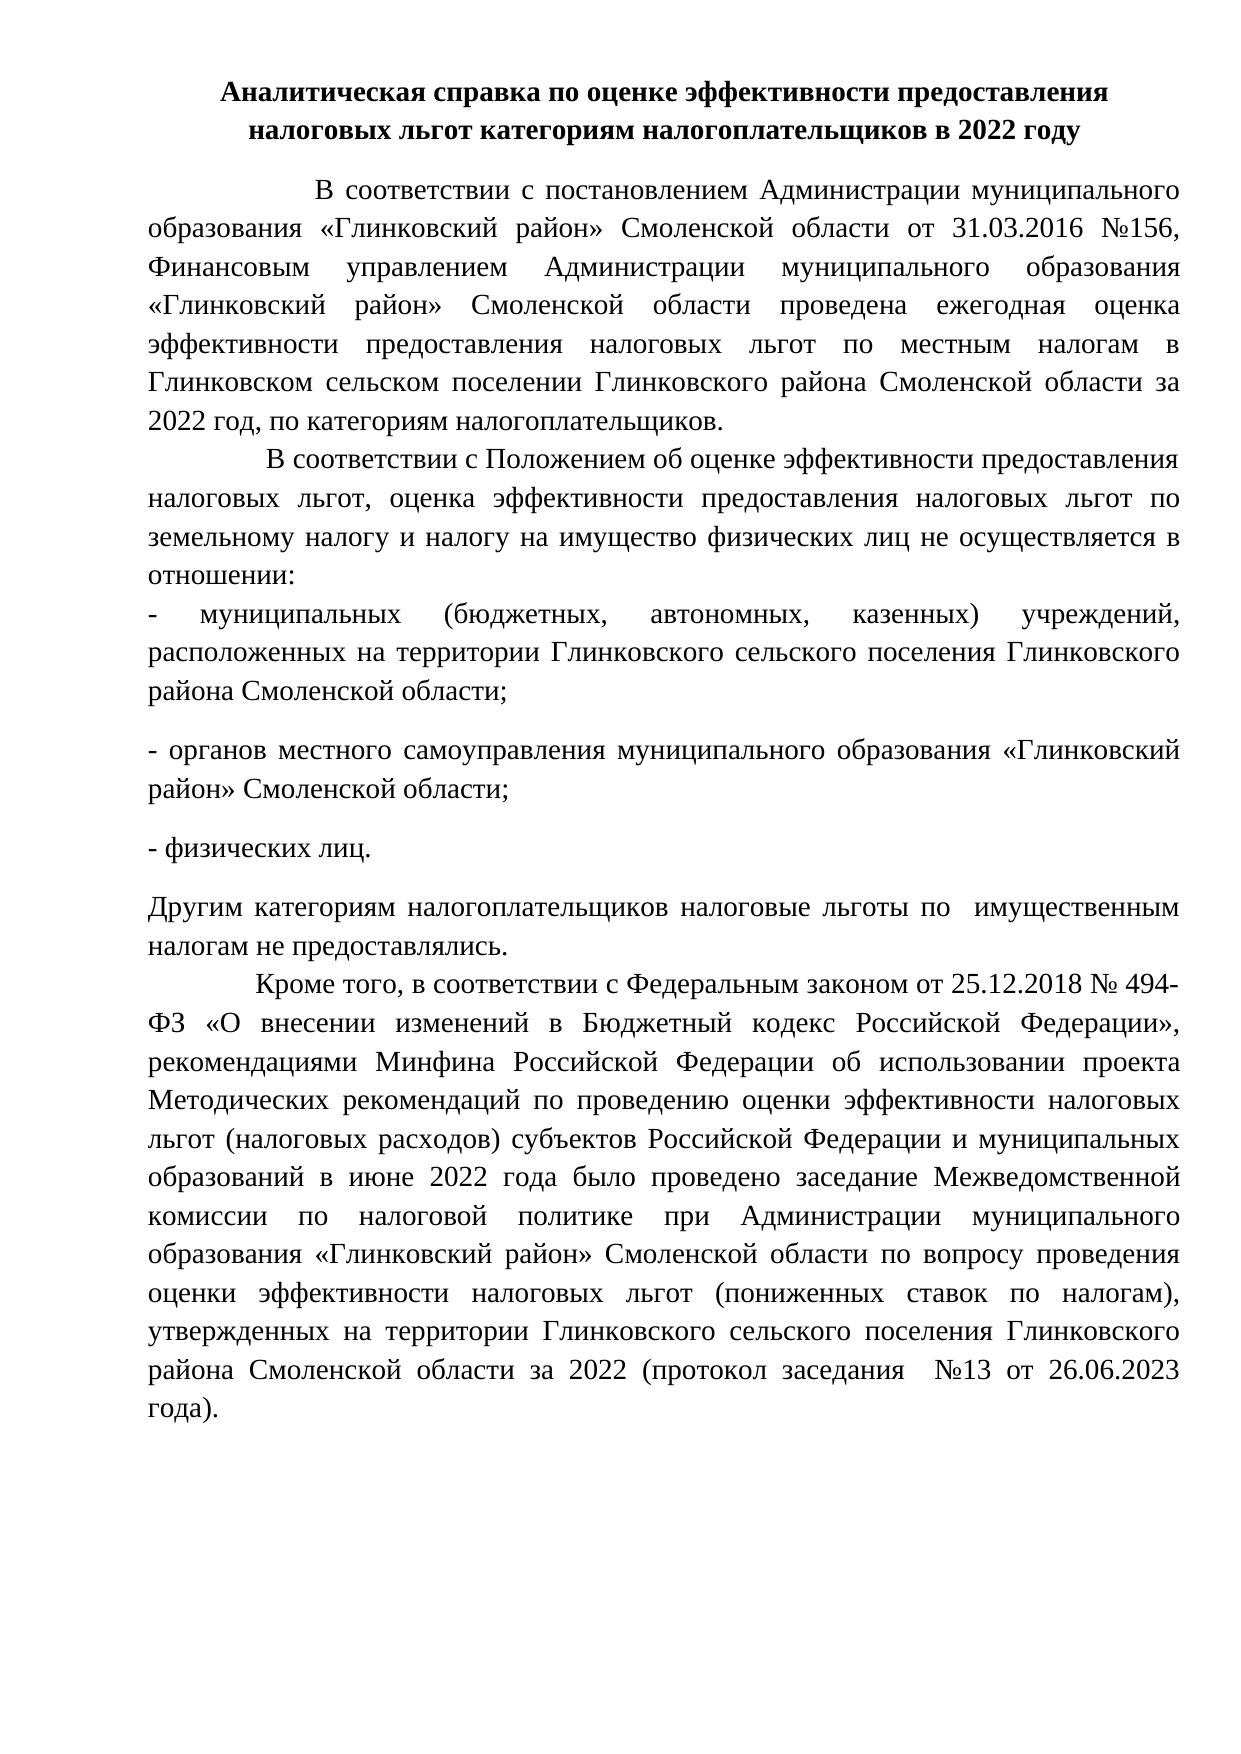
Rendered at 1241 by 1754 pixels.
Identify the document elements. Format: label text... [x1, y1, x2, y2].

text В соответствии с Положением об оценке эффективности предоставления налоговых льгот, оценка эффективности предоставления налоговых льгот по земельному налогу и налогу на имущество физических лиц не осуществляется в отношении: [148, 442, 1181, 591]
text Кроме того, в соответствии с Федеральным законом от 25.12.2018 № 494-ФЗ «О внесении изменений в Бюджетный кодекс Российской Федерации», рекомендациями Минфина Российской Федерации об использовании проекта Методических рекомендаций по проведению оценки эффективности налоговых льгот (налоговых расходов) субъектов Российской Федерации и муниципальных образований в июне 2022 года было проведено заседание Межведомственной комиссии по налоговой политике при Администрации муниципального образования «Глинковский район» Смоленской области по вопросу проведения оценки эффективности налоговых льгот (пониженных ставок по налогам), утвержденных на территории Глинковского сельского поселения Глинковского района Смоленской области за 2022 (протокол заседания №13 от 26.06.2023 года). [148, 967, 1181, 1424]
text - физических лиц. [148, 830, 1181, 864]
text - органов местного самоуправления муниципального образования «Глинковский район» Смоленской области; [148, 732, 1181, 804]
text Аналитическая справка по оценке эффективности предоставления налоговых льгот категориям налогоплательщиков в 2022 году [148, 74, 1181, 146]
text - муниципальных (бюджетных, автономных, казенных) учреждений, расположенных на территории Глинковского сельского поселения Глинковского района Смоленской области; [148, 596, 1181, 706]
text В соответствии с постановлением Администрации муниципального образования «Глинковский район» Смоленской области от 31.03.2016 №156, Финансовым управлением Администрации муниципального образования «Глинковский район» Смоленской области проведена ежегодная оценка эффективности предоставления налоговых льгот по местным налогам в Глинковском сельском поселении Глинковского района Смоленской области за 2022 год, по категориям налогоплательщиков. [148, 172, 1181, 437]
text Другим категориям налогоплательщиков налоговые льготы по имущественным налогам не предоставлялись. [148, 889, 1181, 962]
